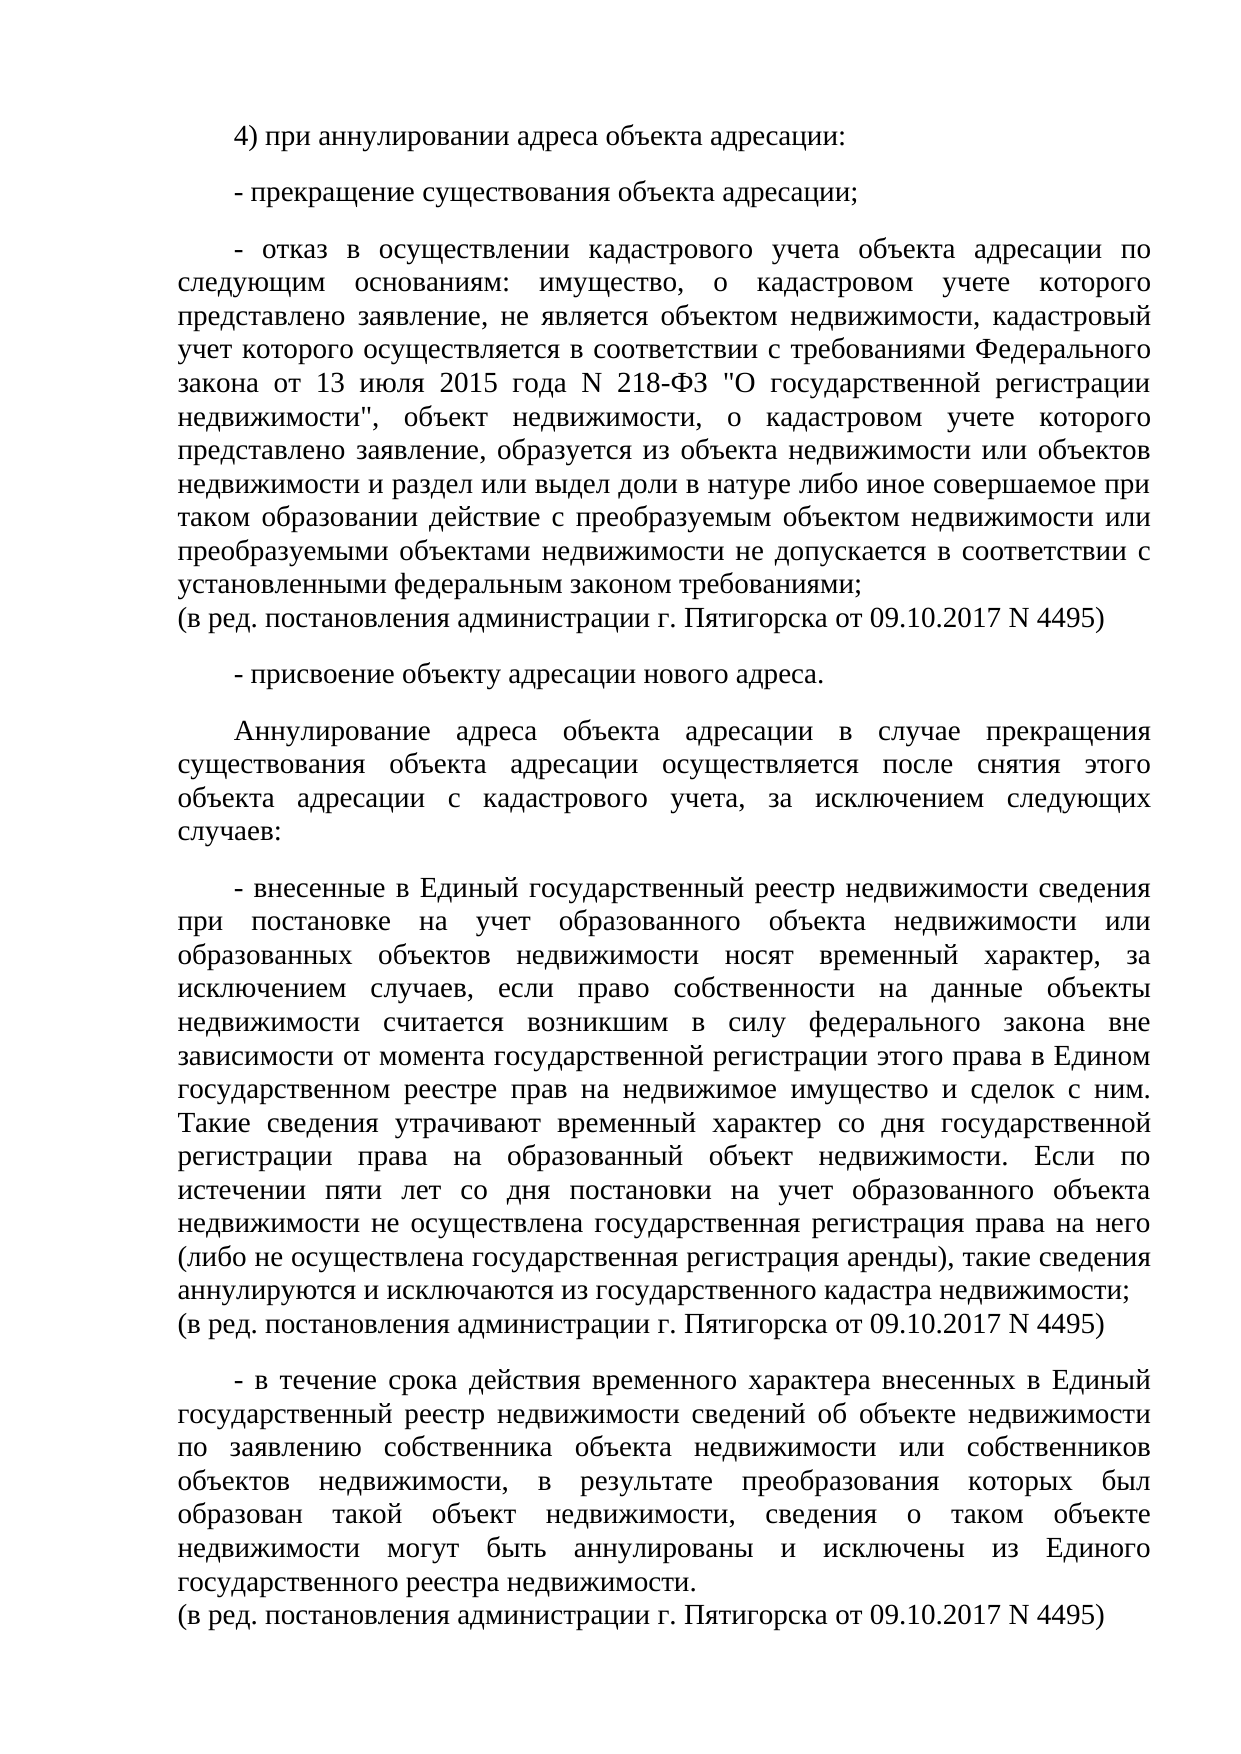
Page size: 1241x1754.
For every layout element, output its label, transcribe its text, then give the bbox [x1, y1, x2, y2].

text Аннулирование адреса объекта адресации в случае прекращения существования объекта адресации осуществляется после снятия этого объекта адресации с кадастрового учета, за исключением следующих случаев: [177, 713, 1152, 847]
text 4) при аннулировании адреса объекта адресации: [177, 118, 1152, 152]
text - внесенные в Единый государственный реестр недвижимости сведения при постановке на учет образованного объекта недвижимости или образованных объектов недвижимости носят временный характер, за исключением случаев, если право собственности на данные объекты недвижимости считается возникшим в силу федерального закона вне зависимости от момента государственной регистрации этого права в Едином государственном реестре прав на недвижимое имущество и сделок с ним. Такие сведения утрачивают временный характер со дня государственной регистрации права на образованный объект недвижимости. Если по истечении пяти лет со дня постановки на учет образованного объекта недвижимости не осуществлена государственная регистрация права на него (либо не осуществлена государственная регистрация аренды), такие сведения аннулируются и исключаются из государственного кадастра недвижимости; [177, 870, 1152, 1306]
text - присвоение объекту адресации нового адреса. [177, 656, 1152, 690]
text - отказ в осуществлении кадастрового учета объекта адресации по следующим основаниям: имущество, о кадастровом учете которого представлено заявление, не является объектом недвижимости, кадастровый учет которого осуществляется в соответствии с требованиями Федерального закона от 13 июля 2015 года N 218-ФЗ "О государственной регистрации недвижимости", объект недвижимости, о кадастровом учете которого представлено заявление, образуется из объекта недвижимости или объектов недвижимости и раздел или выдел доли в натуре либо иное совершаемое при таком образовании действие с преобразуемым объектом недвижимости или преобразуемыми объектами недвижимости не допускается в соответствии с установленными федеральным законом требованиями; [177, 231, 1152, 600]
text - в течение срока действия временного характера внесенных в Единый государственный реестр недвижимости сведений об объекте недвижимости по заявлению собственника объекта недвижимости или собственников объектов недвижимости, в результате преобразования которых был образован такой объект недвижимости, сведения о таком объекте недвижимости могут быть аннулированы и исключены из Единого государственного реестра недвижимости. [177, 1362, 1152, 1597]
text - прекращение существования объекта адресации; [177, 174, 1152, 208]
text (в ред. постановления администрации г. Пятигорска от 09.10.2017 N 4495) [177, 600, 1152, 633]
text (в ред. постановления администрации г. Пятигорска от 09.10.2017 N 4495) [177, 1597, 1152, 1631]
text (в ред. постановления администрации г. Пятигорска от 09.10.2017 N 4495) [177, 1306, 1152, 1339]
